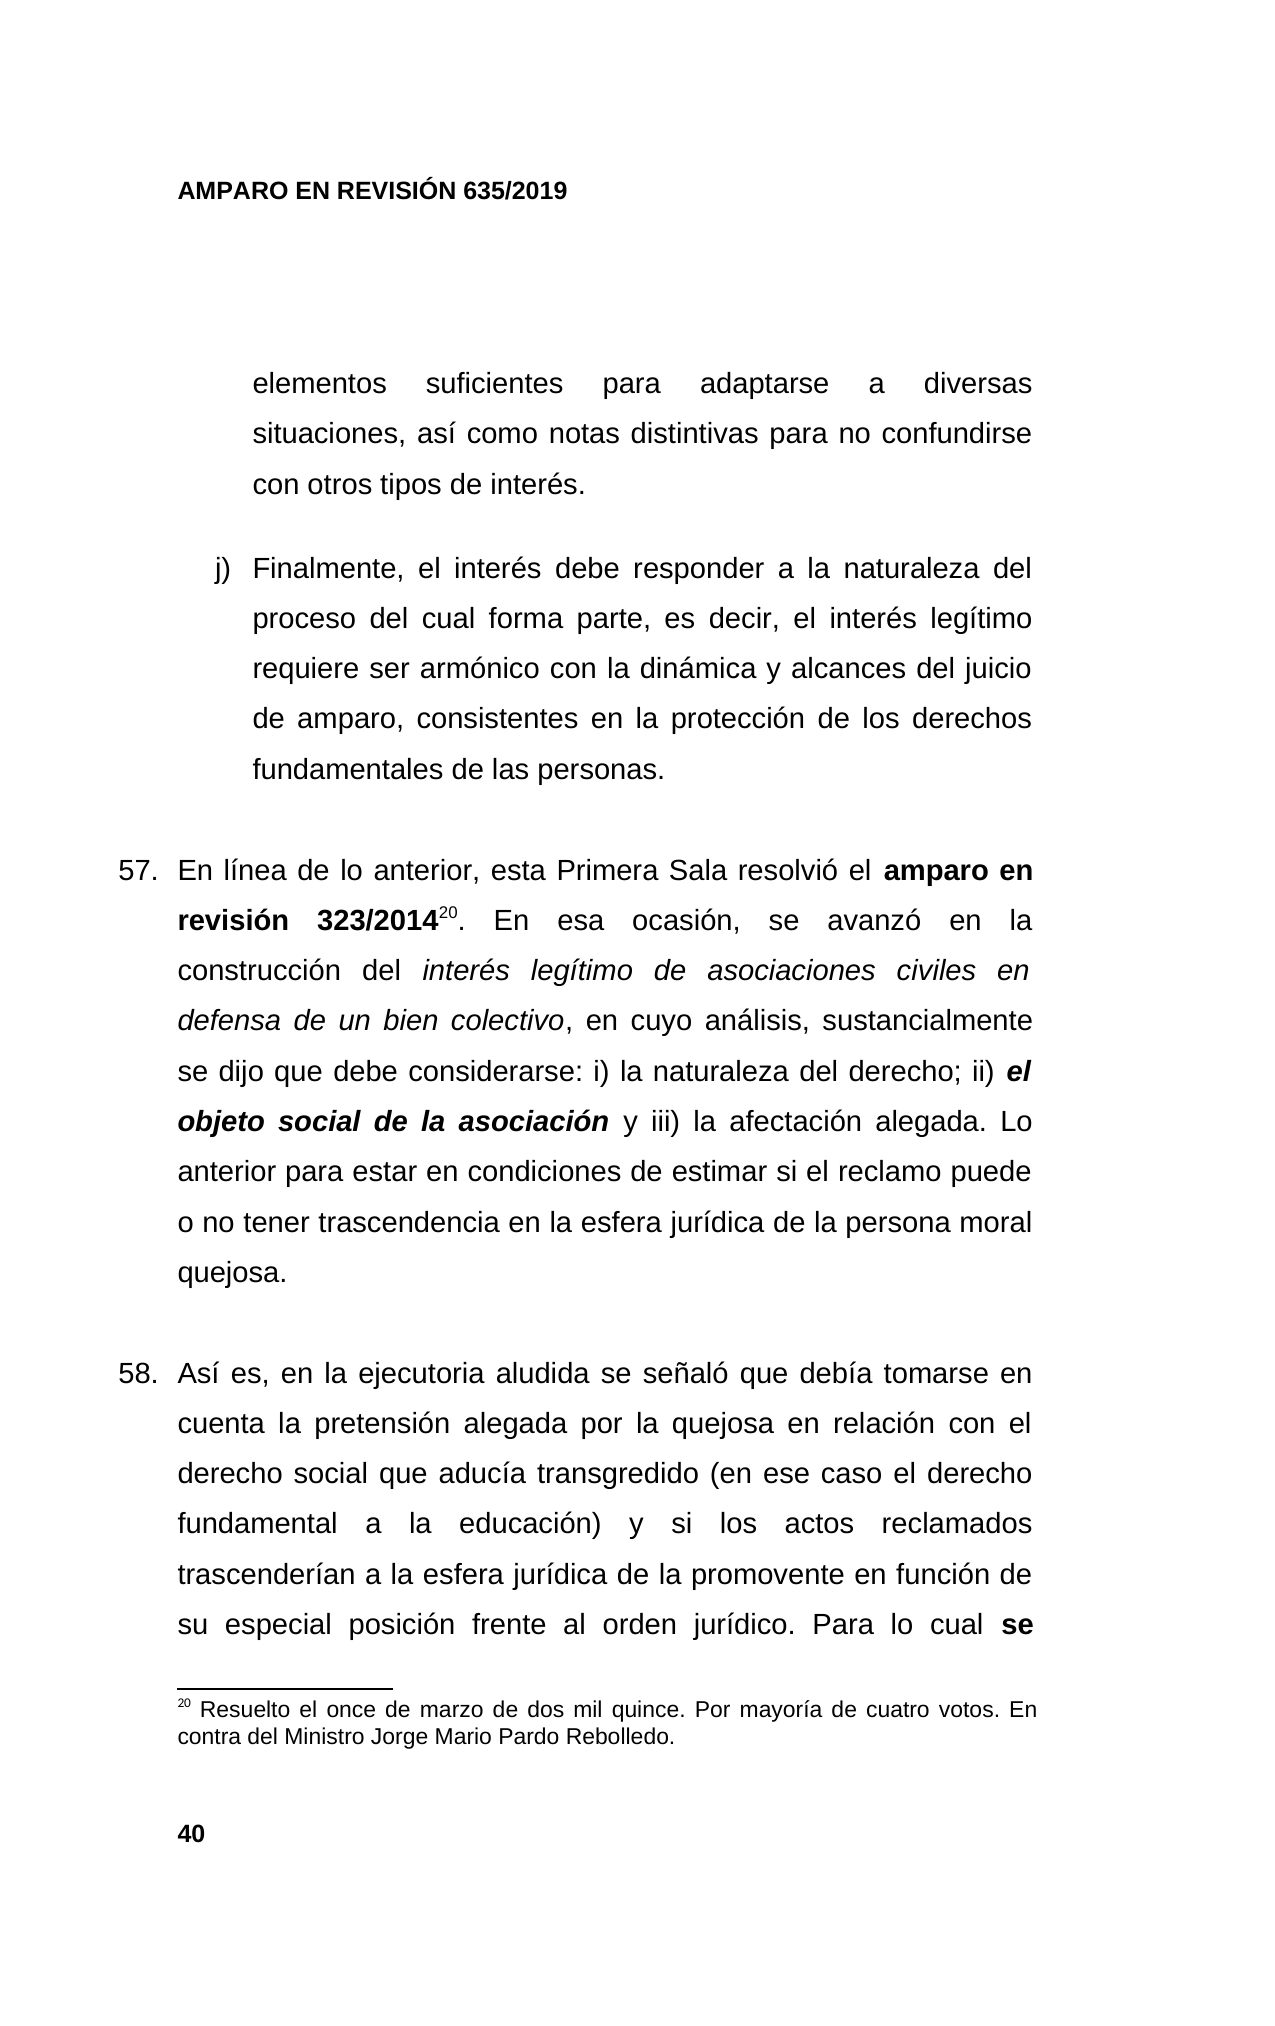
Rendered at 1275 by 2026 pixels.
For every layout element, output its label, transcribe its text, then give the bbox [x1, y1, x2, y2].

list En línea de lo anterior, esta Primera Sala resolvió el amparo en revisión 323/2014. En esa ocasión, se avanzó en la construcción del interés legítimo de asociaciones civiles en defensa de un bien colectivo, en cuyo análisis, sustancialmente se dijo que debe considerarse: i) la naturaleza del derecho; ii) el objeto social de la asociación y iii) la afectación alegada. Lo anterior para estar en condiciones de estimar si el reclamo puede o no tener trascendencia en la esfera jurídica de la persona moral quejosa. [118, 852, 1033, 1288]
list Finalmente, el interés debe responder a la naturaleza del proceso del cual forma parte, es decir, el interés legítimo requiere ser armónico con la dinámica y alcances del juicio de amparo, consistentes en la protección de los derechos fundamentales de las personas. [215, 551, 1033, 785]
